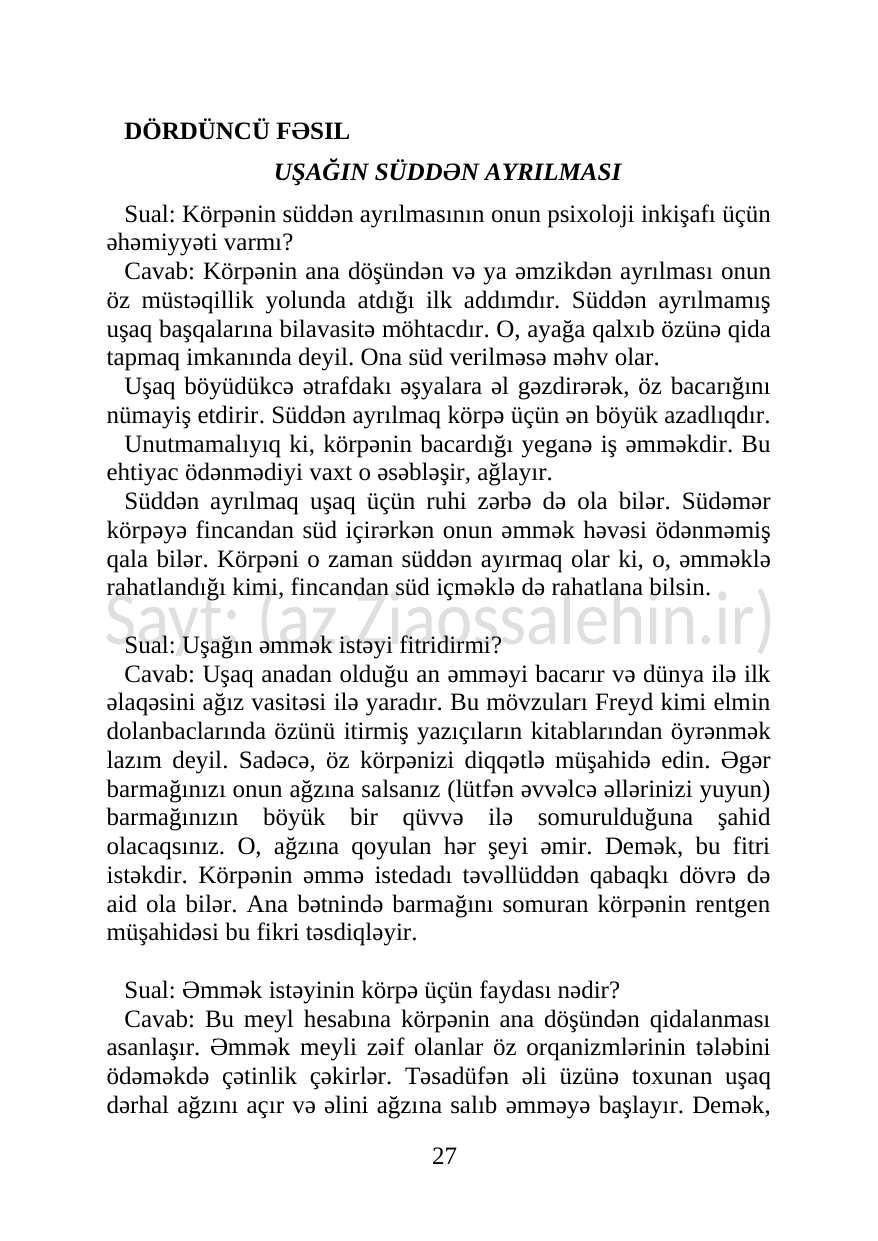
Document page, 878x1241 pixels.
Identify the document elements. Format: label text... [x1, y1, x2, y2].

text Sual: Uşağın əmmək istəyi fitridirmi? [106, 630, 771, 659]
text Sual: Əmmək istəyinin körpə üçün faydası nədir? [106, 975, 771, 1004]
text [106, 1004, 771, 1119]
text Cavab: Uşaq anadan olduğu an əmməyi bacarır və dünya ilə ilk əlaqəsini ağız vasitəsi ilə yaradır. Bu mövzuları Freyd kimi elmin dolanbaclarında özünü itirmiş yazıçıların kitablarından öyrənmək lazım deyil. Sadəcə, öz körpənizi diqqətlə müşahidə edin. Əgər barmağınızı onun ağzına salsanız (lütfən əvvəlcə əllərinizi yuyun) barmağınızın böyük bir qüvvə ilə somurulduğuna şahid olacaqsınız. O, ağzına qoyulan hər şeyi əmir. Demək, bu fitri istəkdir. Körpənin əmmə istedadı təvəllüddən qabaqkı dövrə də aid ola bilər. Ana bətnində barmağını somuran körpənin rentgen müşahidəsi bu fikri təsdiqləyir. [106, 659, 771, 946]
subtitle Uşağın süddən ayrılması [106, 157, 771, 186]
text Cavab: Körpənin ana döşündən və ya əmzikdən ayrılması onun öz müstəqillik yolunda atdığı ilk addımdır. Süddən ayrılmamış uşaq başqalarına bilavasitə möhtacdır. O, ayağa qalxıb özünə qida tapmaq imkanında deyil. Ona süd verilməsə məhv olar. [106, 256, 771, 371]
subtitle Dördüncü fəsil [106, 116, 771, 145]
text Unutmamalıyıq ki, körpənin bacardığı yeganə iş əmməkdir. Bu ehtiyac ödənmədiyi vaxt o əsəbləşir, ağlayır. [106, 429, 771, 486]
text Süddən ayrılmaq uşaq üçün ruhi zərbə də ola bilər. Südəmər körpəyə fincandan süd içirərkən onun əmmək həvəsi ödənməmiş qala bilər. Körpəni o zaman süddən ayırmaq olar ki, o, əmməklə rahatlandığı kimi, fincandan süd içməklə də rahatlana bilsin. [106, 486, 771, 601]
text Sual: Körpənin süddən ayrılmasının onun psixoloji inkişafı üçün əhəmiyyəti varmı? [106, 199, 771, 256]
text Uşaq böyüdükcə ətrafdakı əşyalara əl gəzdirərək, öz bacarığını nümayiş etdirir. Süddən ayrılmaq körpə üçün ən böyük azadlıqdır. [106, 371, 771, 429]
